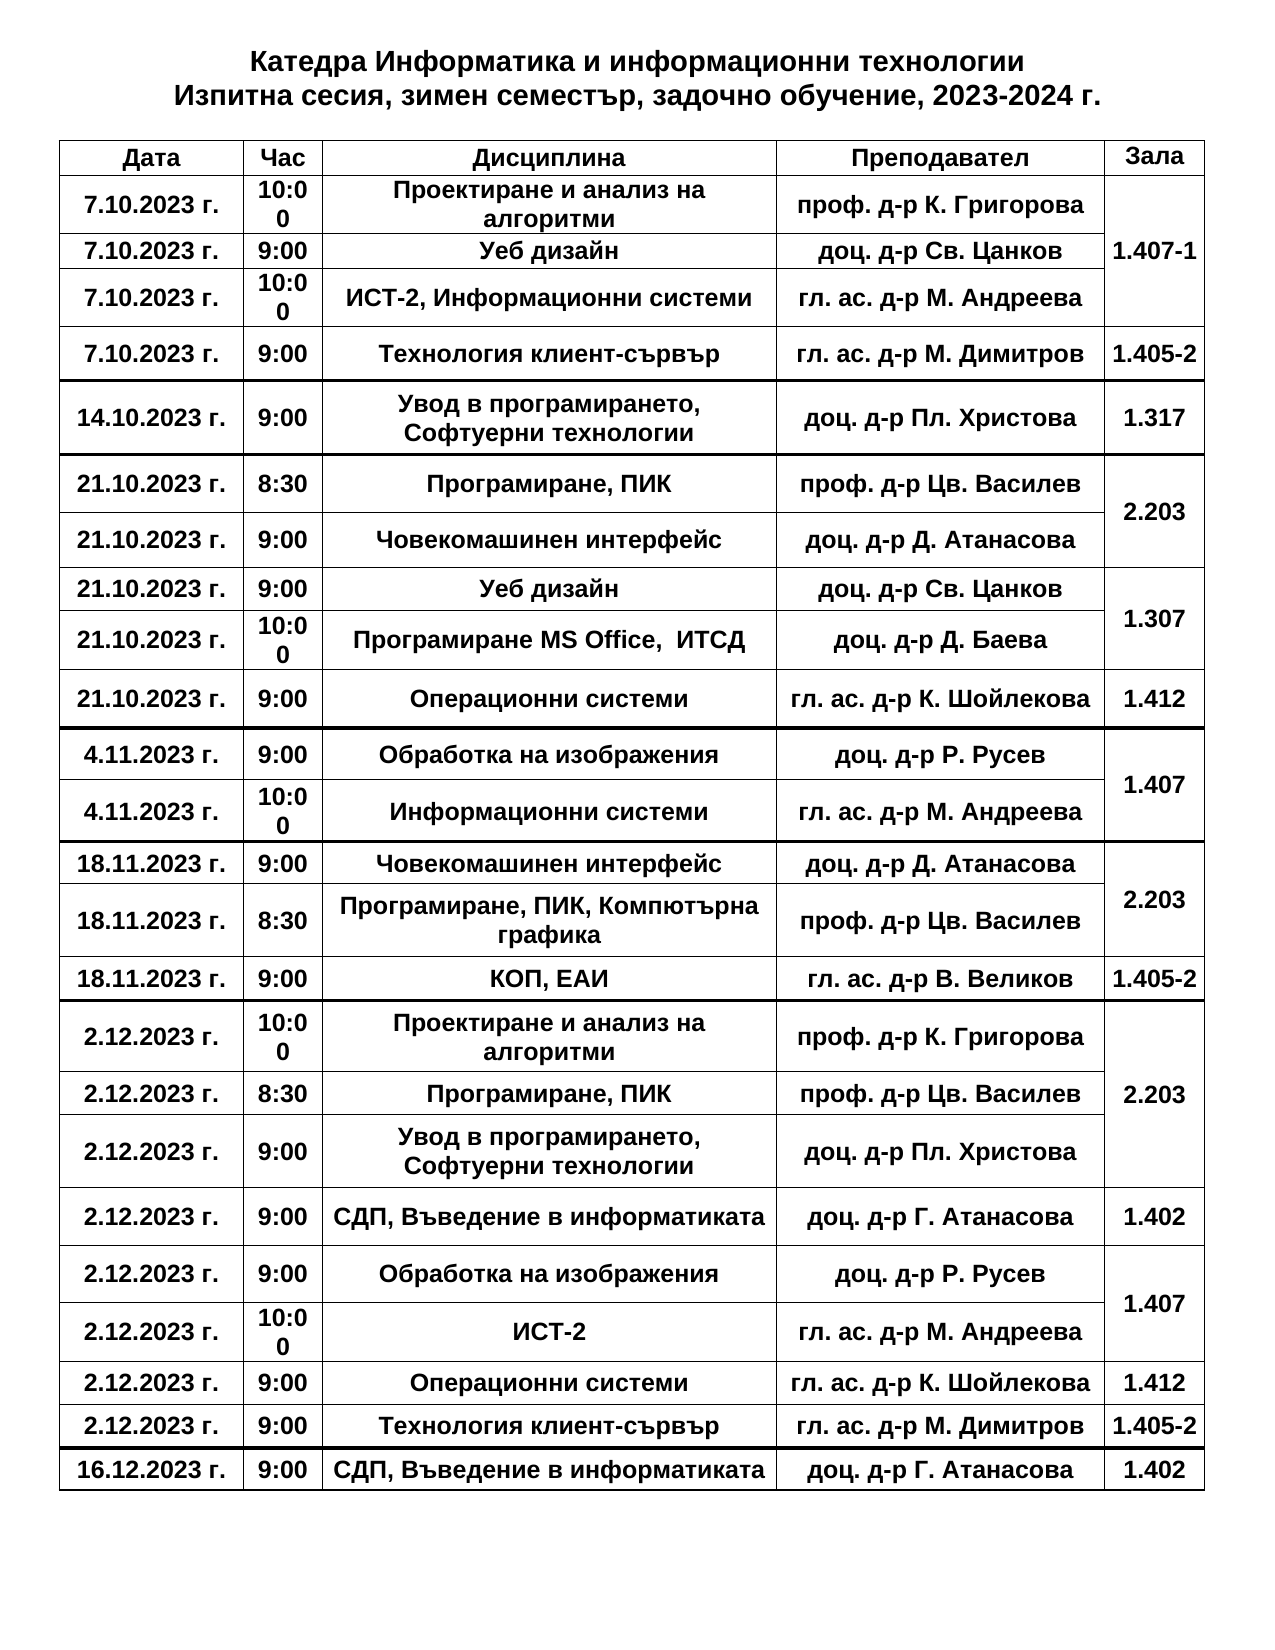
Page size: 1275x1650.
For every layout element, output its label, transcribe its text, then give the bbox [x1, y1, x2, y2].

table_cell доц. д-р Г. Атанасова [777, 1188, 1104, 1245]
table_cell 9:00 [244, 234, 322, 267]
table_cell 10:00 [244, 176, 322, 233]
table_cell 4.11.2023 г. [60, 730, 243, 779]
table_cell 1.317 [1105, 382, 1204, 453]
table_cell 1.402 [1105, 1188, 1204, 1245]
table_cell 18.11.2023 г. [60, 957, 243, 999]
table_cell 10:00 [244, 1303, 322, 1361]
table_cell гл. ас. д-р М. Андреева [777, 780, 1104, 840]
table_cell 7.10.2023 г. [60, 269, 243, 326]
table_cell доц. д-р Д. Атанасова [777, 843, 1104, 883]
table_cell 8:30 [244, 456, 322, 512]
table_cell 21.10.2023 г. [60, 513, 243, 567]
table_cell Проектиране и анализ на алгоритми [323, 1002, 776, 1071]
table_cell СДП, Въведение в информатиката [323, 1450, 776, 1489]
table_cell доц. д-р Д. Баева [777, 611, 1104, 668]
table_cell 9:00 [244, 1405, 322, 1446]
table_cell проф. д-р К. Григорова [777, 1002, 1104, 1071]
table_cell проф. д-р К. Григорова [777, 176, 1104, 233]
table_cell Операционни системи [323, 670, 776, 726]
table_cell 1.307 [1105, 568, 1204, 668]
table_cell 8:30 [244, 1072, 322, 1114]
table_cell доц. д-р Р. Русев [777, 1246, 1104, 1302]
table_cell гл. ас. д-р М. Димитров [777, 327, 1104, 379]
table_cell 1.405-2 [1105, 1405, 1204, 1446]
table_cell СДП, Въведение в информатиката [323, 1188, 776, 1245]
table_cell 2.12.2023 г. [60, 1115, 243, 1187]
table_cell 10:00 [244, 611, 322, 668]
table_cell 9:00 [244, 670, 322, 726]
table_cell Човекомашинен интерфейс [323, 843, 776, 883]
table_cell 2.12.2023 г. [60, 1188, 243, 1245]
table_cell 1.407 [1105, 730, 1204, 840]
table_cell Технология клиент-сървър [323, 1405, 776, 1446]
table_cell Операционни системи [323, 1362, 776, 1403]
table_cell Човекомашинен интерфейс [323, 513, 776, 567]
table_cell 1.412 [1105, 1362, 1204, 1403]
table_cell 2.203 [1105, 843, 1204, 956]
table_cell Информационни системи [323, 780, 776, 840]
table_cell 2.12.2023 г. [60, 1303, 243, 1361]
table_cell гл. ас. д-р К. Шойлекова [777, 670, 1104, 726]
table_cell 2.12.2023 г. [60, 1002, 243, 1071]
table_cell 2.12.2023 г. [60, 1072, 243, 1114]
table_cell 9:00 [244, 730, 322, 779]
table_cell 21.10.2023 г. [60, 456, 243, 512]
table_cell 9:00 [244, 1450, 322, 1489]
table_cell 1.407 [1105, 1246, 1204, 1361]
table_cell 16.12.2023 г. [60, 1450, 243, 1489]
table_cell 7.10.2023 г. [60, 234, 243, 267]
table_cell Проектиране и анализ на алгоритми [323, 176, 776, 233]
table_cell 9:00 [244, 1246, 322, 1302]
table_cell 2.203 [1105, 1002, 1204, 1187]
table_cell Технология клиент-сървър [323, 327, 776, 379]
table_header Преподавател [777, 141, 1104, 174]
table_cell 1.402 [1105, 1450, 1204, 1489]
table_cell 10:00 [244, 780, 322, 840]
table_cell 9:00 [244, 568, 322, 610]
table_cell 21.10.2023 г. [60, 670, 243, 726]
table_cell КОП, ЕАИ [323, 957, 776, 999]
table_cell 9:00 [244, 513, 322, 567]
table_cell Уеб дизайн [323, 568, 776, 610]
table_cell 2.12.2023 г. [60, 1246, 243, 1302]
table_cell доц. д-р Пл. Христова [777, 1115, 1104, 1187]
table_cell 9:00 [244, 843, 322, 883]
table_cell 18.11.2023 г. [60, 884, 243, 956]
table_cell гл. ас. д-р М. Андреева [777, 1303, 1104, 1361]
table_cell Обработка на изображения [323, 730, 776, 779]
table_cell 9:00 [244, 957, 322, 999]
table_cell 18.11.2023 г. [60, 843, 243, 883]
table_cell 21.10.2023 г. [60, 611, 243, 668]
table_cell доц. д-р Д. Атанасова [777, 513, 1104, 567]
table_cell 4.11.2023 г. [60, 780, 243, 840]
table_cell 21.10.2023 г. [60, 568, 243, 610]
table_header Дисциплина [323, 141, 776, 174]
table_cell проф. д-р Цв. Василев [777, 456, 1104, 512]
table_cell 9:00 [244, 1362, 322, 1403]
table_cell 2.203 [1105, 456, 1204, 567]
table_cell Програмиране, ПИК [323, 456, 776, 512]
table_cell 2.12.2023 г. [60, 1362, 243, 1403]
table_cell доц. д-р Пл. Христова [777, 382, 1104, 453]
table_cell Програмиране, ПИК, Компютърна графика [323, 884, 776, 956]
table_cell 1.405-2 [1105, 957, 1204, 999]
table_cell 9:00 [244, 1115, 322, 1187]
table_cell проф. д-р Цв. Василев [777, 884, 1104, 956]
table_cell 10:00 [244, 1002, 322, 1071]
table_cell 7.10.2023 г. [60, 176, 243, 233]
table_header Час [244, 141, 322, 174]
table_cell 1.412 [1105, 670, 1204, 726]
table_cell Програмиране, ПИК [323, 1072, 776, 1114]
table_cell 1.405-2 [1105, 327, 1204, 379]
table_header Зала [1105, 141, 1204, 174]
table_cell ИСТ-2 [323, 1303, 776, 1361]
table_cell Уеб дизайн [323, 234, 776, 267]
table_cell 1.407-1 [1105, 176, 1204, 326]
table_cell Програмиране MS Office, ИТСД [323, 611, 776, 668]
table_cell доц. д-р Св. Цанков [777, 568, 1104, 610]
table_cell 9:00 [244, 382, 322, 453]
table_cell Увод в програмирането, Софтуерни технологии [323, 382, 776, 453]
table_cell 14.10.2023 г. [60, 382, 243, 453]
table_cell 2.12.2023 г. [60, 1405, 243, 1446]
table_cell проф. д-р Цв. Василев [777, 1072, 1104, 1114]
table_cell 10:00 [244, 269, 322, 326]
table_cell гл. ас. д-р В. Великов [777, 957, 1104, 999]
table_cell доц. д-р Р. Русев [777, 730, 1104, 779]
table_cell Увод в програмирането, Софтуерни технологии [323, 1115, 776, 1187]
table_cell Обработка на изображения [323, 1246, 776, 1302]
table_cell 8:30 [244, 884, 322, 956]
table_cell гл. ас. д-р М. Андреева [777, 269, 1104, 326]
table_cell доц. д-р Г. Атанасова [777, 1450, 1104, 1489]
table_cell ИСТ-2, Информационни системи [323, 269, 776, 326]
table_cell 9:00 [244, 1188, 322, 1245]
table_header Дата [60, 141, 243, 174]
table_cell доц. д-р Св. Цанков [777, 234, 1104, 267]
table_cell гл. ас. д-р М. Димитров [777, 1405, 1104, 1446]
table_cell 7.10.2023 г. [60, 327, 243, 379]
table_cell 9:00 [244, 327, 322, 379]
table_cell гл. ас. д-р К. Шойлекова [777, 1362, 1104, 1403]
